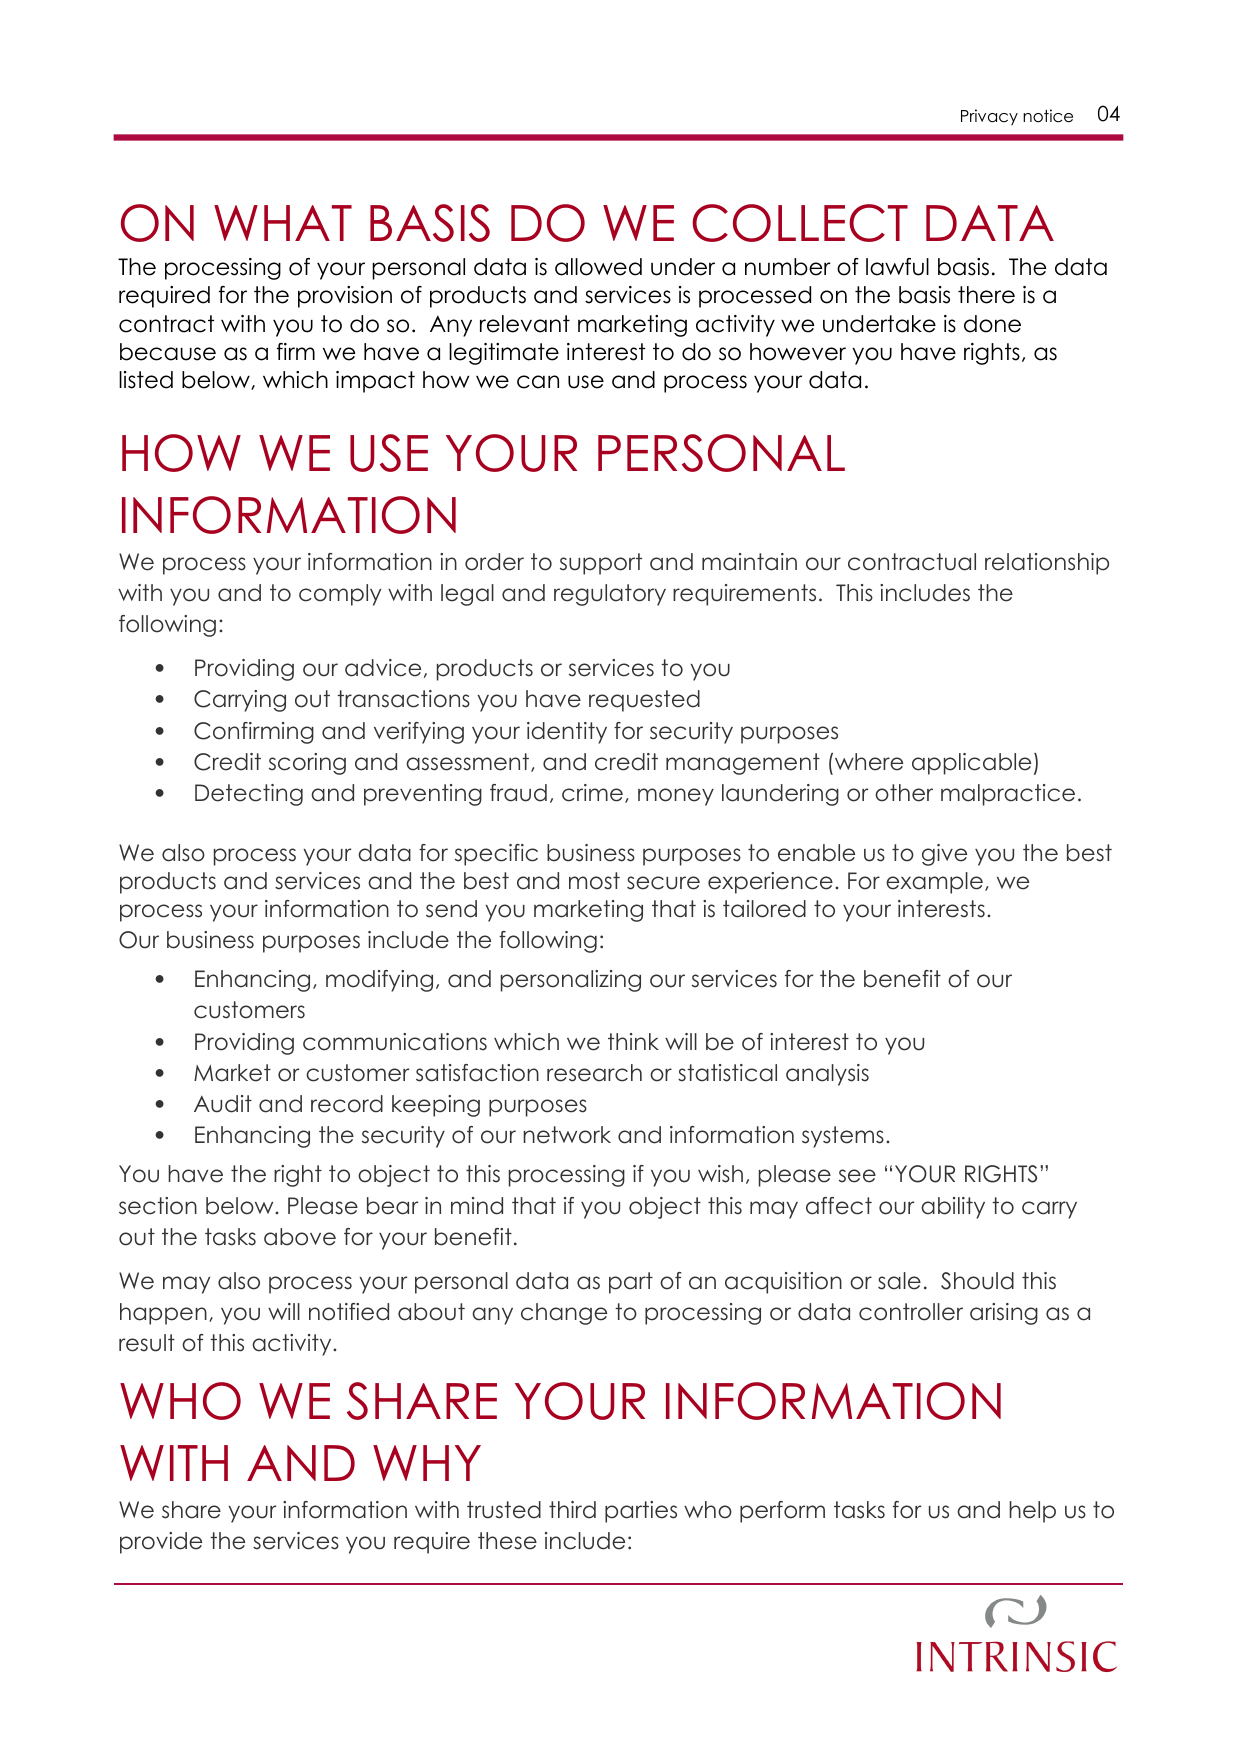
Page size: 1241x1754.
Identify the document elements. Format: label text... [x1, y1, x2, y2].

text We also process your data for specific business purposes to enable us to give you the best products and services and the best and most secure experience. For example, we process your information to send you marketing that is tailored to your interests. [118, 838, 1119, 922]
subtitle HOW WE USE YOUR PERSONAL INFORMATION [118, 422, 1119, 544]
subtitle WHO WE SHARE YOUR INFORMATION WITH AND WHY [118, 1369, 1119, 1492]
text We process your information in order to support and maintain our contractual relationship with you and to comply with legal and regulatory requirements. This includes the following: [118, 544, 1119, 638]
list Enhancing, modifying, and personalizing our services for the benefit of our customers [156, 961, 1119, 1024]
text We share your information with trusted third parties who perform tasks for us and help us to provide the services you require these include: [118, 1492, 1119, 1554]
list Market or customer satisfaction research or statistical analysis [156, 1055, 1119, 1086]
text We may also process your personal data as part of an acquisition or sale. Should this happen, you will notified about any change to processing or data controller arising as a result of this activity. [118, 1263, 1119, 1357]
list Credit scoring and assessment, and credit management (where applicable) [156, 744, 1119, 776]
text You have the right to object to this processing if you wish, please see “YOUR RIGHTS” section below. Please bear in mind that if you object this may affect our ability to carry out the tasks above for your benefit. [118, 1157, 1119, 1251]
text The processing of your personal data is allowed under a number of lawful basis. The data required for the provision of products and services is processed on the basis there is a contract with you to do so. Any relevant marketing activity we undertake is done because as a firm we have a legitimate interest to do so however you have rights, as listed below, which impact how we can use and process your data. [118, 253, 1119, 393]
list Providing our advice, products or services to you [156, 651, 1119, 682]
list Detecting and preventing fraud, crime, money laundering or other malpractice. [156, 776, 1119, 807]
list Providing communications which we think will be of interest to you [156, 1024, 1119, 1055]
list Carrying out transactions you have requested [156, 682, 1119, 713]
subtitle ON WHAT BASIS DO WE COLLECT DATA [118, 191, 1119, 253]
picture [903, 1583, 1130, 1684]
text Our business purposes include the following: [118, 922, 1119, 954]
list Confirming and verifying your identity for security purposes [156, 713, 1119, 744]
list Enhancing the security of our network and information systems. [156, 1118, 1119, 1149]
list Audit and record keeping purposes [156, 1086, 1119, 1118]
